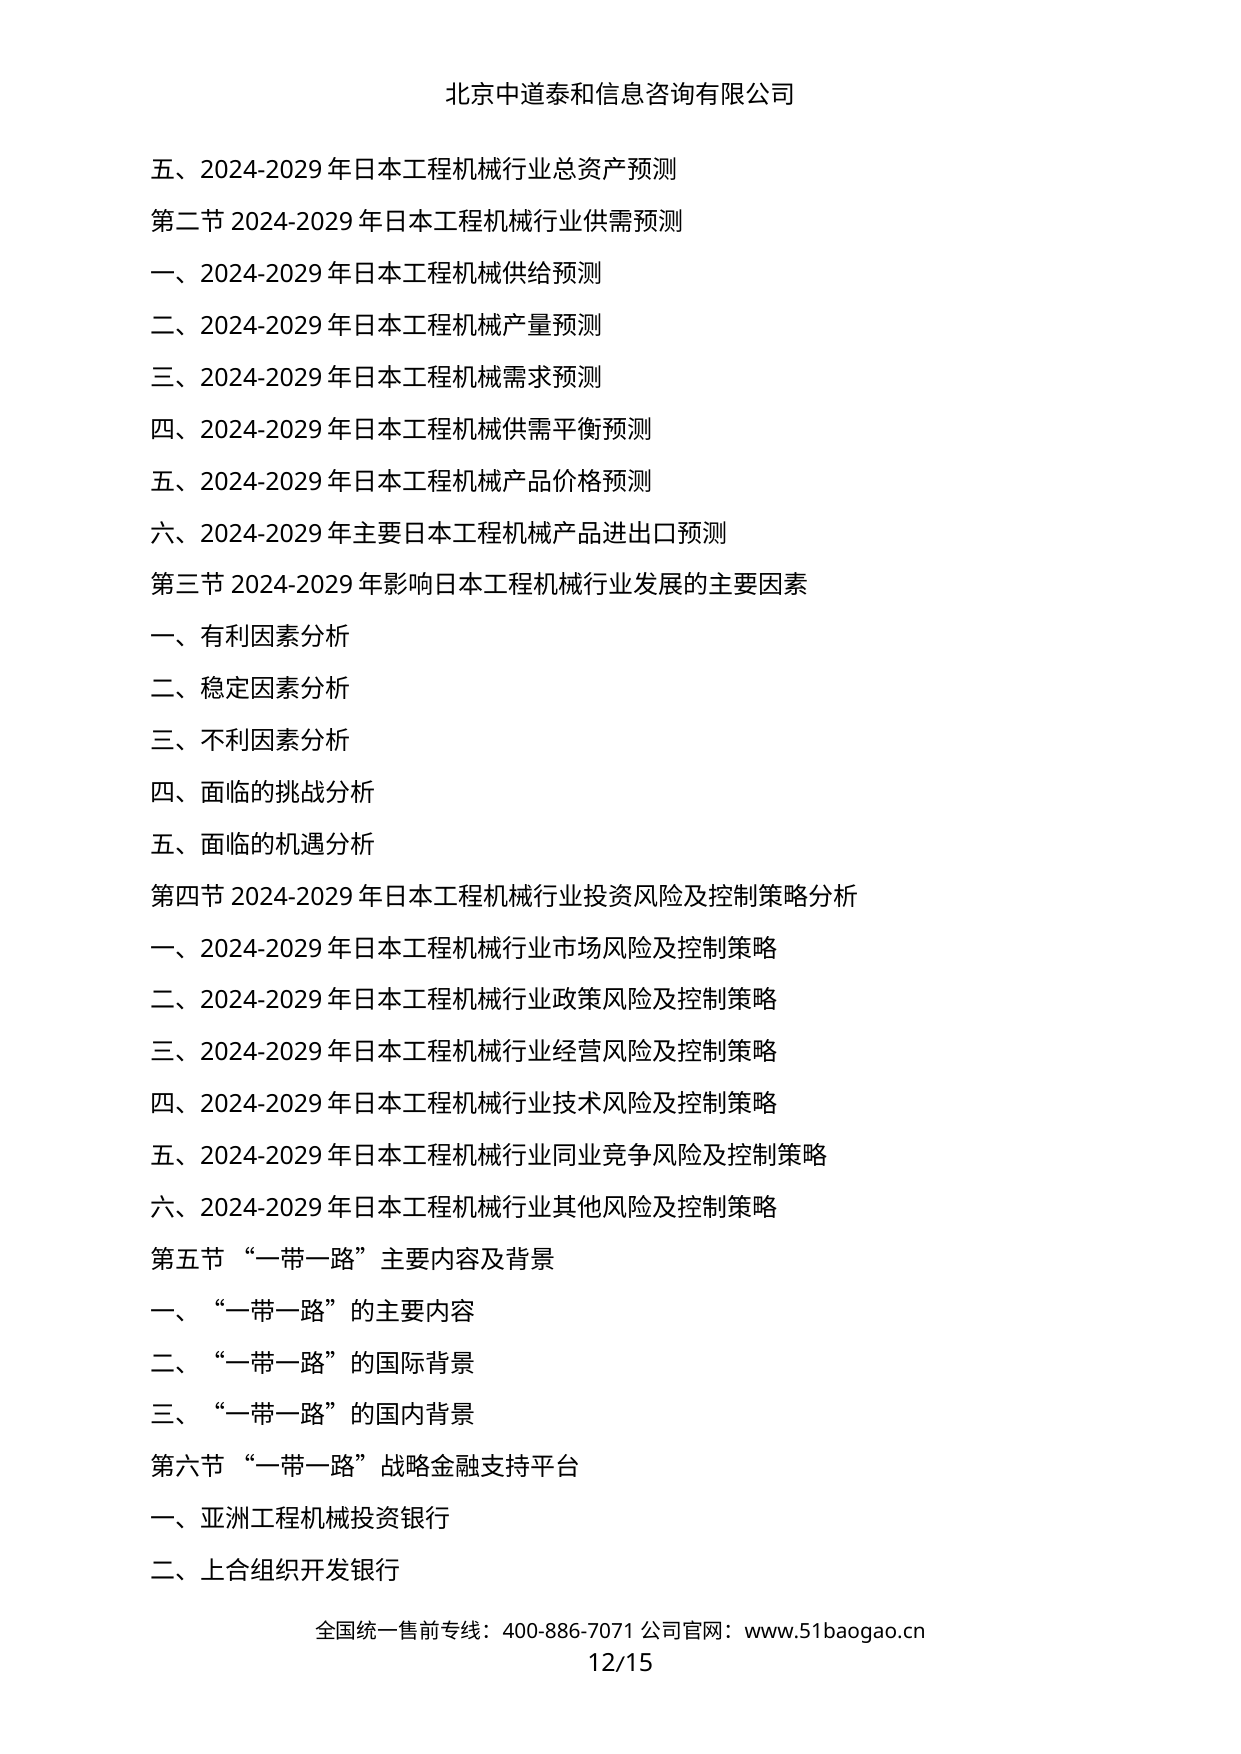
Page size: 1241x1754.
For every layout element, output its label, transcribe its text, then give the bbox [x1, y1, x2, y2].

text 一、2024-2029年日本工程机械供给预测 [150, 254, 1090, 290]
text 四、2024-2029年日本工程机械行业技术风险及控制策略 [150, 1084, 1090, 1120]
text 第五节 “一带一路”主要内容及背景 [150, 1239, 1090, 1276]
text 二、上合组织开发银行 [150, 1551, 1090, 1587]
text 三、2024-2029年日本工程机械需求预测 [150, 357, 1090, 394]
text 一、2024-2029年日本工程机械行业市场风险及控制策略 [150, 928, 1090, 964]
text 二、稳定因素分析 [150, 669, 1090, 705]
text 二、2024-2029年日本工程机械产量预测 [150, 306, 1090, 342]
text 一、亚洲工程机械投资银行 [150, 1499, 1090, 1535]
text 二、“一带一路”的国际背景 [150, 1343, 1090, 1379]
text 五、2024-2029年日本工程机械行业总资产预测 [150, 150, 1090, 186]
text 四、面临的挑战分析 [150, 772, 1090, 809]
text 五、2024-2029年日本工程机械产品价格预测 [150, 461, 1090, 497]
text 第三节 2024-2029年影响日本工程机械行业发展的主要因素 [150, 565, 1090, 601]
text 第六节 “一带一路”战略金融支持平台 [150, 1447, 1090, 1483]
text 三、2024-2029年日本工程机械行业经营风险及控制策略 [150, 1032, 1090, 1068]
text 第四节 2024-2029年日本工程机械行业投资风险及控制策略分析 [150, 876, 1090, 912]
text 三、“一带一路”的国内背景 [150, 1395, 1090, 1431]
text 五、面临的机遇分析 [150, 824, 1090, 861]
text 三、不利因素分析 [150, 721, 1090, 757]
text 四、2024-2029年日本工程机械供需平衡预测 [150, 409, 1090, 446]
text 六、2024-2029年主要日本工程机械产品进出口预测 [150, 513, 1090, 549]
text 六、2024-2029年日本工程机械行业其他风险及控制策略 [150, 1187, 1090, 1224]
text 一、“一带一路”的主要内容 [150, 1291, 1090, 1327]
text 一、有利因素分析 [150, 617, 1090, 653]
text 第二节 2024-2029年日本工程机械行业供需预测 [150, 202, 1090, 238]
text 五、2024-2029年日本工程机械行业同业竞争风险及控制策略 [150, 1136, 1090, 1172]
text 二、2024-2029年日本工程机械行业政策风险及控制策略 [150, 980, 1090, 1016]
